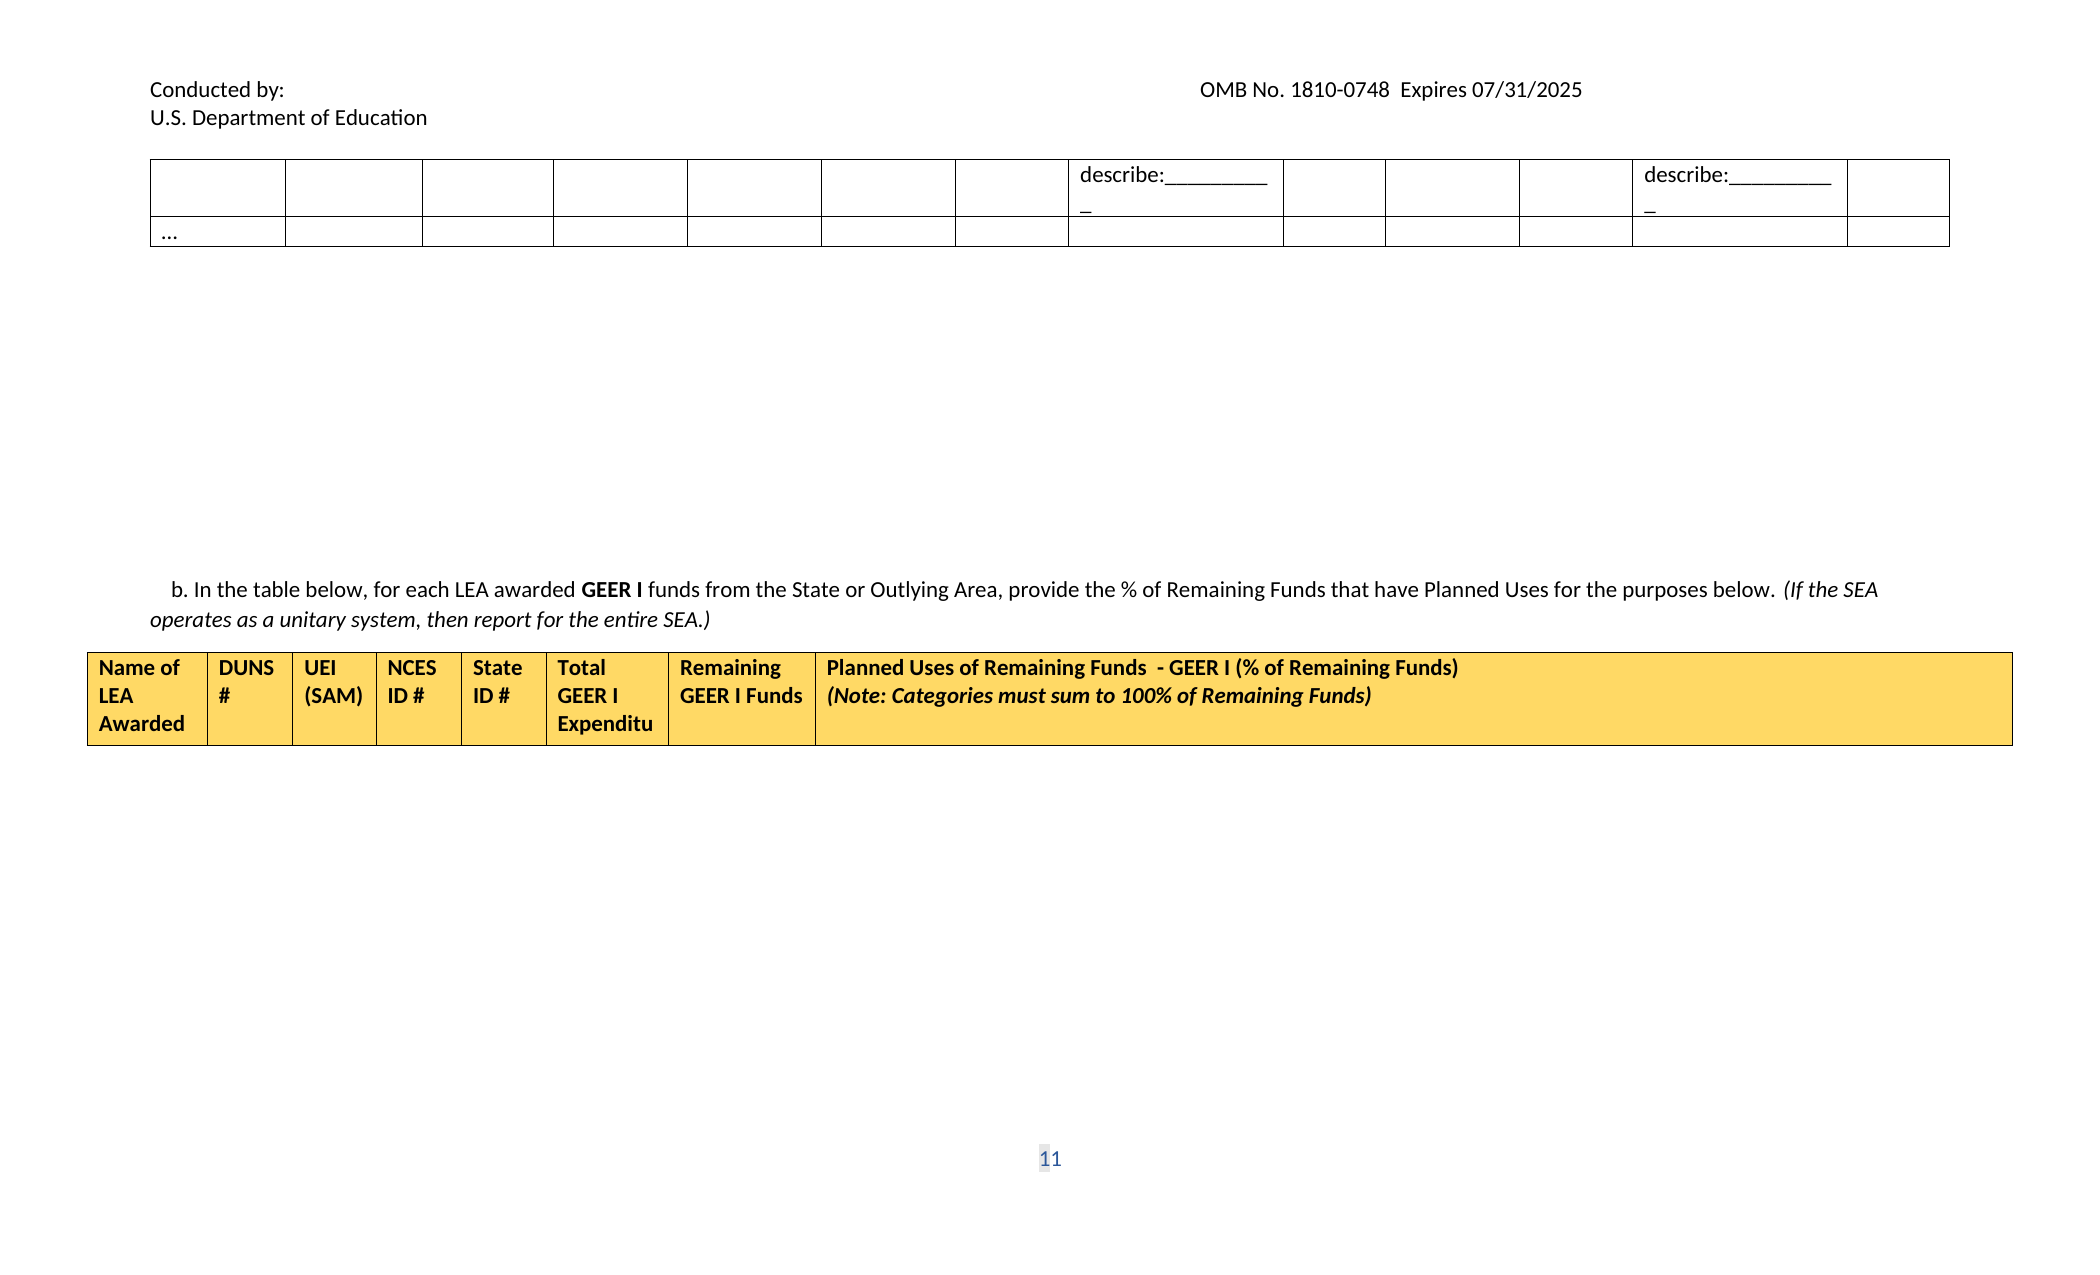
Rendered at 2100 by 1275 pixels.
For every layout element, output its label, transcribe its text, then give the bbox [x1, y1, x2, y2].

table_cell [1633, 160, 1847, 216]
table_cell [1284, 217, 1385, 246]
table_cell [423, 217, 553, 246]
table_cell [1069, 217, 1283, 246]
table_cell [1520, 217, 1632, 246]
table_cell [554, 217, 687, 246]
table_header State ID # <Auto-fill from prior year APR submission> [462, 653, 546, 745]
table_header Total GEER I Expenditures in Prior Reporting Periods <Auto-fill from prior year APR submission> [547, 653, 668, 745]
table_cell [822, 160, 955, 216]
table_cell [822, 217, 955, 246]
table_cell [423, 160, 553, 216]
table_cell [1633, 217, 1847, 246]
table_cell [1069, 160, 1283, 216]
table_header Remaining GEER I Funds <Auto-fill from above & cell to left> [669, 653, 815, 745]
table_cell [286, 217, 422, 246]
table_header UEI (SAM) <Auto-fill from prior year APR submission> [293, 653, 376, 745]
table_cell … [151, 217, 285, 246]
text b. In the table below, for each LEA awarded GEER I funds from the State or Outlying Area, provide the % of Remaining Funds that have Planned Uses for the purposes below. (If the SEA operates as a unitary system, then report for the entire SEA.) [150, 575, 1950, 633]
table_cell [688, 217, 821, 246]
table_header NCES ID # <Auto-fill from prior year APR submission> [377, 653, 461, 745]
table_header Planned Uses of Remaining Funds - GEER I (% of Remaining Funds) (Note: Categories must sum to 100% of Remaining Funds) [816, 653, 2012, 745]
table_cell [688, 160, 821, 216]
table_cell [554, 160, 687, 216]
table_cell [956, 217, 1068, 246]
table_cell [1386, 217, 1519, 246]
table_cell [1520, 160, 1632, 216]
table_header Name of LEA Awarded GEER I funds <Auto-fill from prior year APR submission> [88, 653, 207, 745]
table_cell [1848, 217, 1949, 246]
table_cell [286, 160, 422, 216]
table_cell [956, 160, 1068, 216]
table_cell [151, 160, 285, 216]
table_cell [1284, 160, 1385, 216]
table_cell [1848, 160, 1949, 216]
table_header DUNS # <Auto-fill from prior year APR submission> [208, 653, 292, 745]
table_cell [1386, 160, 1519, 216]
